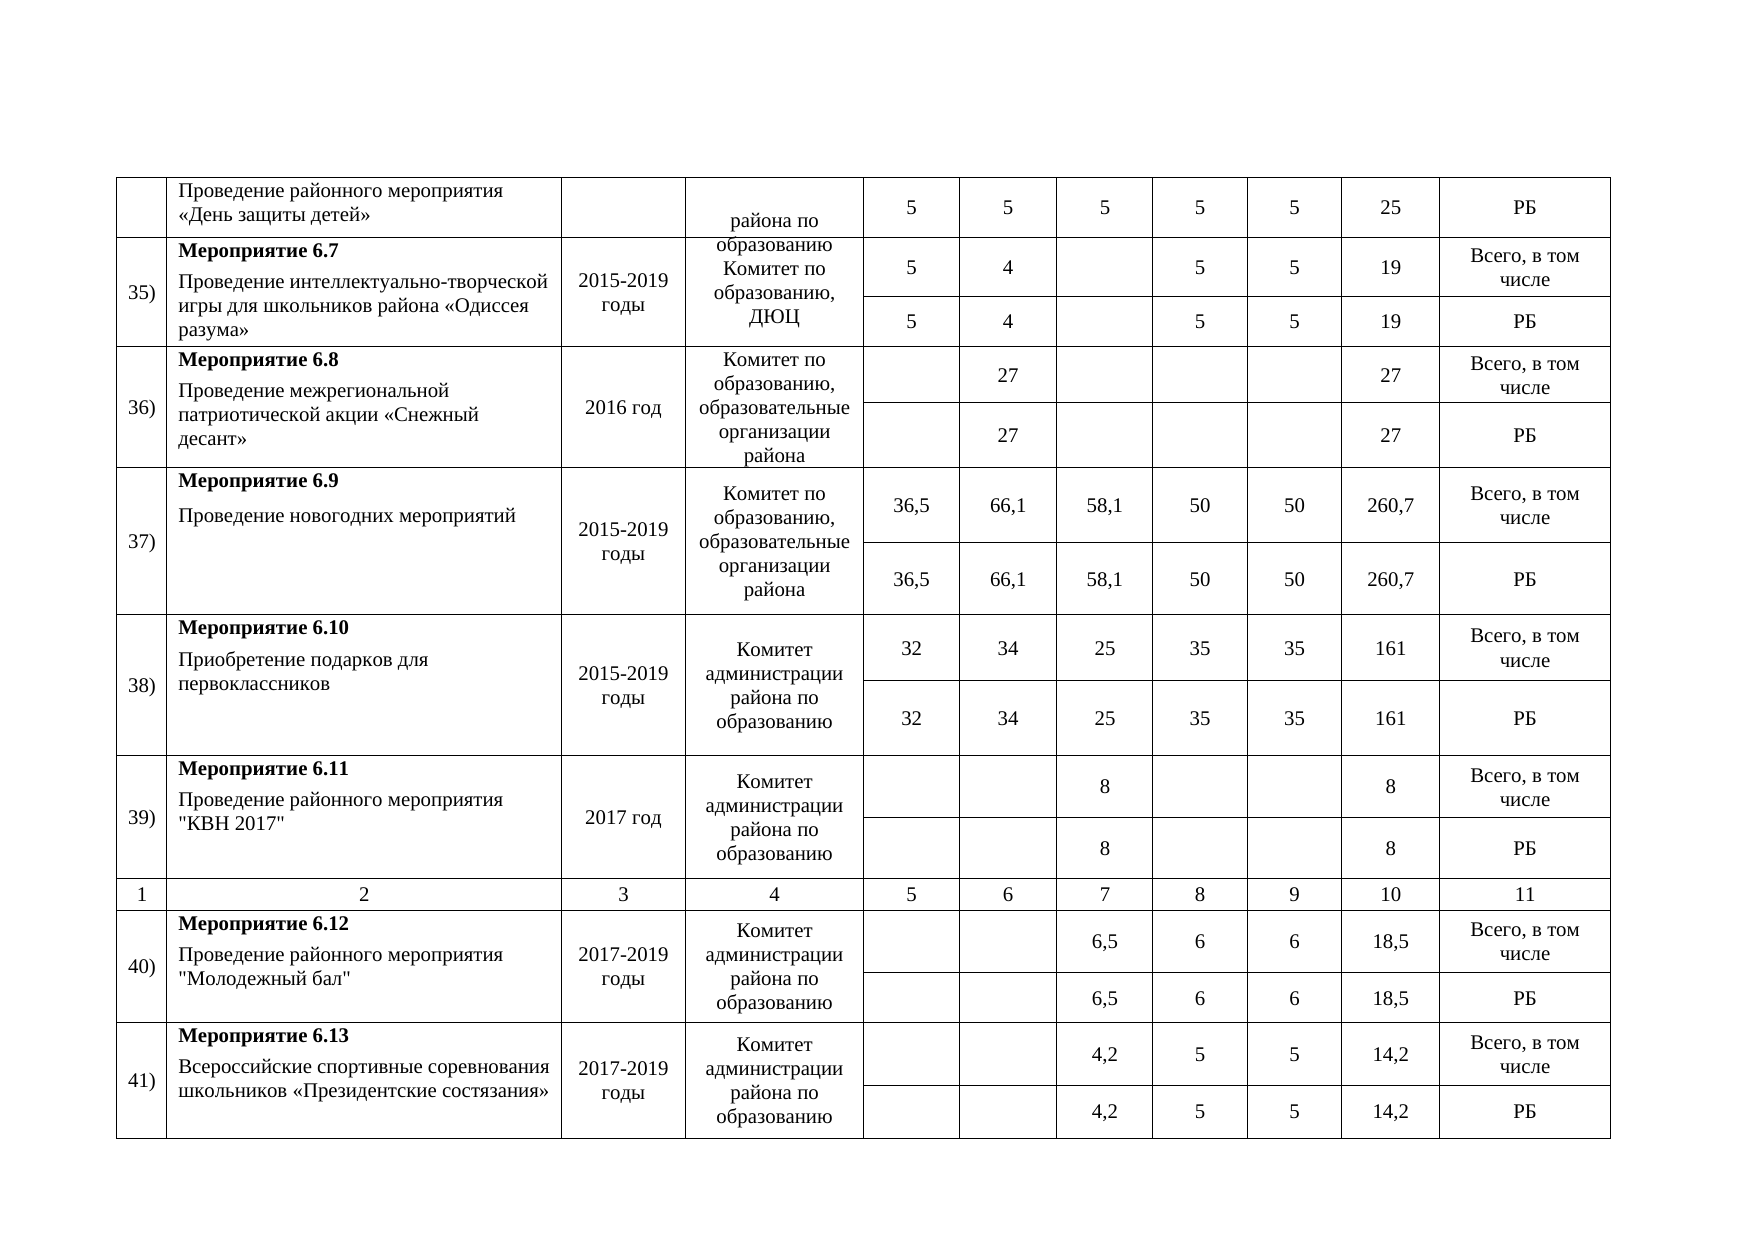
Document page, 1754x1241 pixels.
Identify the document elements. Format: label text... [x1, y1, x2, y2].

table_cell [1248, 756, 1341, 817]
table_cell 161 [1342, 615, 1439, 680]
table_cell Всего, в том числе [1440, 347, 1610, 402]
table_cell [1248, 347, 1341, 402]
table_cell 36,5 [864, 468, 959, 542]
table_cell 50 [1153, 543, 1247, 614]
table_cell 2017-2019 годы [562, 1023, 685, 1138]
table_cell Приобретение подарков для первоклассников [167, 645, 561, 755]
table_cell Мероприятие 6.9 [167, 468, 561, 502]
table_cell Мероприятие 6.11 [167, 756, 561, 786]
table_cell [960, 911, 1056, 972]
table_cell 6 [1248, 911, 1341, 972]
table_cell [864, 347, 959, 402]
table_cell 5 [1248, 1023, 1341, 1084]
table_cell 27 [960, 347, 1056, 402]
table_cell Всего, в том числе [1440, 468, 1610, 542]
table_cell 2017 год [562, 756, 685, 878]
table_cell 2015-2019 годы [562, 468, 685, 614]
table_cell 35) [117, 238, 166, 346]
table_cell Мероприятие 6.10 [167, 615, 561, 645]
table_cell 2015-2019 годы [562, 238, 685, 346]
table_cell Комитет администрации района по образованию [686, 911, 863, 1022]
table_cell [960, 1086, 1056, 1138]
table_cell 3 [562, 879, 685, 909]
table_cell 8 [1057, 818, 1152, 878]
table_cell Всего, в том числе [1440, 1023, 1610, 1084]
table_cell РБ [1440, 543, 1610, 614]
table_cell 161 [1342, 681, 1439, 755]
table_cell [1057, 297, 1152, 346]
table_cell 50 [1153, 468, 1247, 542]
table_cell 5 [864, 178, 959, 237]
table_cell 5 [1248, 1086, 1341, 1138]
table_cell 5 [1153, 1086, 1247, 1138]
table_cell 8 [1342, 756, 1439, 817]
table_cell Мероприятие 6.8 [167, 347, 561, 377]
table_cell 8 [1153, 879, 1247, 909]
table_cell Комитет администрации района по образованию [686, 756, 863, 878]
table_cell Комитет администрации района по образованию [686, 615, 863, 755]
table_cell 34 [960, 615, 1056, 680]
table_cell 2 [167, 879, 561, 909]
table_cell 18,5 [1342, 911, 1439, 972]
table_cell 14,2 [1342, 1086, 1439, 1138]
table_cell [864, 911, 959, 972]
table_cell 5 [1153, 297, 1247, 346]
table_cell 6 [1153, 911, 1247, 972]
table_cell Комитет по образованию, ДЮЦ [686, 238, 863, 346]
table_cell Всего, в том числе [1440, 911, 1610, 972]
table_cell [960, 818, 1056, 878]
table_cell [864, 1023, 959, 1084]
table_cell 6 [1248, 973, 1341, 1022]
table_cell 11 [1440, 879, 1610, 909]
table_cell РБ [1440, 178, 1610, 237]
table_cell 4,2 [1057, 1086, 1152, 1138]
table_cell РБ [1440, 818, 1610, 878]
table_cell 25 [1057, 615, 1152, 680]
table_cell 4,2 [1057, 1023, 1152, 1084]
table_cell 36,5 [864, 543, 959, 614]
table_cell [1153, 347, 1247, 402]
table_cell 41) [117, 1023, 166, 1138]
table_cell [960, 756, 1056, 817]
table_cell Проведение районного мероприятия "Молодежный бал" [167, 941, 561, 1022]
table_cell 34 [960, 681, 1056, 755]
table_cell 58,1 [1057, 543, 1152, 614]
table_cell 5 [1153, 1023, 1247, 1084]
table_cell 50 [1248, 543, 1341, 614]
table_cell 260,7 [1342, 468, 1439, 542]
table_cell 32 [864, 681, 959, 755]
table_cell 5 [864, 879, 959, 909]
table_cell 5 [1248, 297, 1341, 346]
table_cell Всего, в том числе [1440, 615, 1610, 680]
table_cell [167, 178, 561, 237]
table_cell [1153, 403, 1247, 467]
table_cell 50 [1248, 468, 1341, 542]
table_cell 4 [686, 879, 863, 909]
table_cell Всего, в том числе [1440, 756, 1610, 817]
table_cell Комитет по образованию, образовательные организации района [686, 468, 863, 614]
table_cell 35 [1248, 681, 1341, 755]
table_cell 36) [117, 347, 166, 467]
table_cell [960, 1023, 1056, 1084]
table_cell 10 [1342, 879, 1439, 909]
table_cell РБ [1440, 973, 1610, 1022]
table_cell [1153, 818, 1247, 878]
table_cell 37) [117, 468, 166, 614]
table_cell 66,1 [960, 543, 1056, 614]
table_cell 6,5 [1057, 911, 1152, 972]
table_cell [864, 1086, 959, 1138]
table_cell 2015-2019 годы [562, 615, 685, 755]
table_cell [1057, 347, 1152, 402]
table_cell 5 [1248, 238, 1341, 296]
table_cell Мероприятие 6.13 [167, 1023, 561, 1053]
table_cell [1057, 403, 1152, 467]
table_cell 32 [864, 615, 959, 680]
table_cell 6 [1153, 973, 1247, 1022]
table_cell 40) [117, 911, 166, 1022]
table_cell 38) [117, 615, 166, 755]
table_cell Проведение межрегиональной патриотической акции «Снежный десант» [167, 377, 561, 467]
table_cell 5 [1057, 178, 1152, 237]
table_cell 260,7 [1342, 543, 1439, 614]
table_cell Всего, в том числе [1440, 238, 1610, 296]
table_cell 39) [117, 756, 166, 878]
table_cell [1248, 403, 1341, 467]
table_cell 27 [1342, 347, 1439, 402]
table_cell [864, 818, 959, 878]
table_cell РБ [1440, 403, 1610, 467]
table_cell 8 [1057, 756, 1152, 817]
table_cell Комитет по образованию, образовательные организации района [686, 347, 863, 467]
table_cell 25 [1342, 178, 1439, 237]
table_cell 27 [960, 403, 1056, 467]
table_cell 9 [1248, 879, 1341, 909]
table_cell 5 [864, 297, 959, 346]
table_cell 5 [1248, 178, 1341, 237]
table_cell 14,2 [1342, 1023, 1439, 1084]
table_cell РБ [1440, 297, 1610, 346]
table_cell 2016 год [562, 347, 685, 467]
table_cell 35 [1153, 615, 1247, 680]
table_cell 5 [864, 238, 959, 296]
table_cell РБ [1440, 1086, 1610, 1138]
table_cell 5 [960, 178, 1056, 237]
table_cell 18,5 [1342, 973, 1439, 1022]
table_cell 5 [1153, 238, 1247, 296]
table_cell 6 [960, 879, 1056, 909]
table_cell [1057, 238, 1152, 296]
table_cell Всероссийские спортивные соревнования школьников «Президентские состязания» [167, 1053, 561, 1138]
table_cell [864, 403, 959, 467]
table_cell Проведение районного мероприятия "КВН 2017" [167, 786, 561, 878]
table_cell [960, 973, 1056, 1022]
table_cell 66,1 [960, 468, 1056, 542]
table_cell Проведение новогодних мероприятий [167, 502, 561, 614]
table_cell 1 [117, 879, 166, 909]
table_cell [864, 973, 959, 1022]
table_cell 25 [1057, 681, 1152, 755]
table_cell 7 [1057, 879, 1152, 909]
table_cell Проведение интеллектуально-творческой игры для школьников района «Одиссея разума» [167, 268, 561, 346]
table_cell 4 [960, 238, 1056, 296]
table_cell 2017-2019 годы [562, 911, 685, 1022]
table_cell [1153, 756, 1247, 817]
table_cell РБ [1440, 681, 1610, 755]
table_cell Мероприятие 6.7 [167, 238, 561, 268]
table_cell 4 [960, 297, 1056, 346]
table_cell 58,1 [1057, 468, 1152, 542]
table_cell 8 [1342, 818, 1439, 878]
table_cell [1248, 818, 1341, 878]
table_cell [864, 756, 959, 817]
table_cell 35 [1248, 615, 1341, 680]
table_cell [686, 1023, 863, 1138]
table_cell 35 [1153, 681, 1247, 755]
table_cell Мероприятие 6.12 [167, 911, 561, 941]
table_cell 27 [1342, 403, 1439, 467]
table_cell 19 [1342, 297, 1439, 346]
table_cell 5 [1153, 178, 1247, 237]
table_cell 6,5 [1057, 973, 1152, 1022]
table_cell 19 [1342, 238, 1439, 296]
